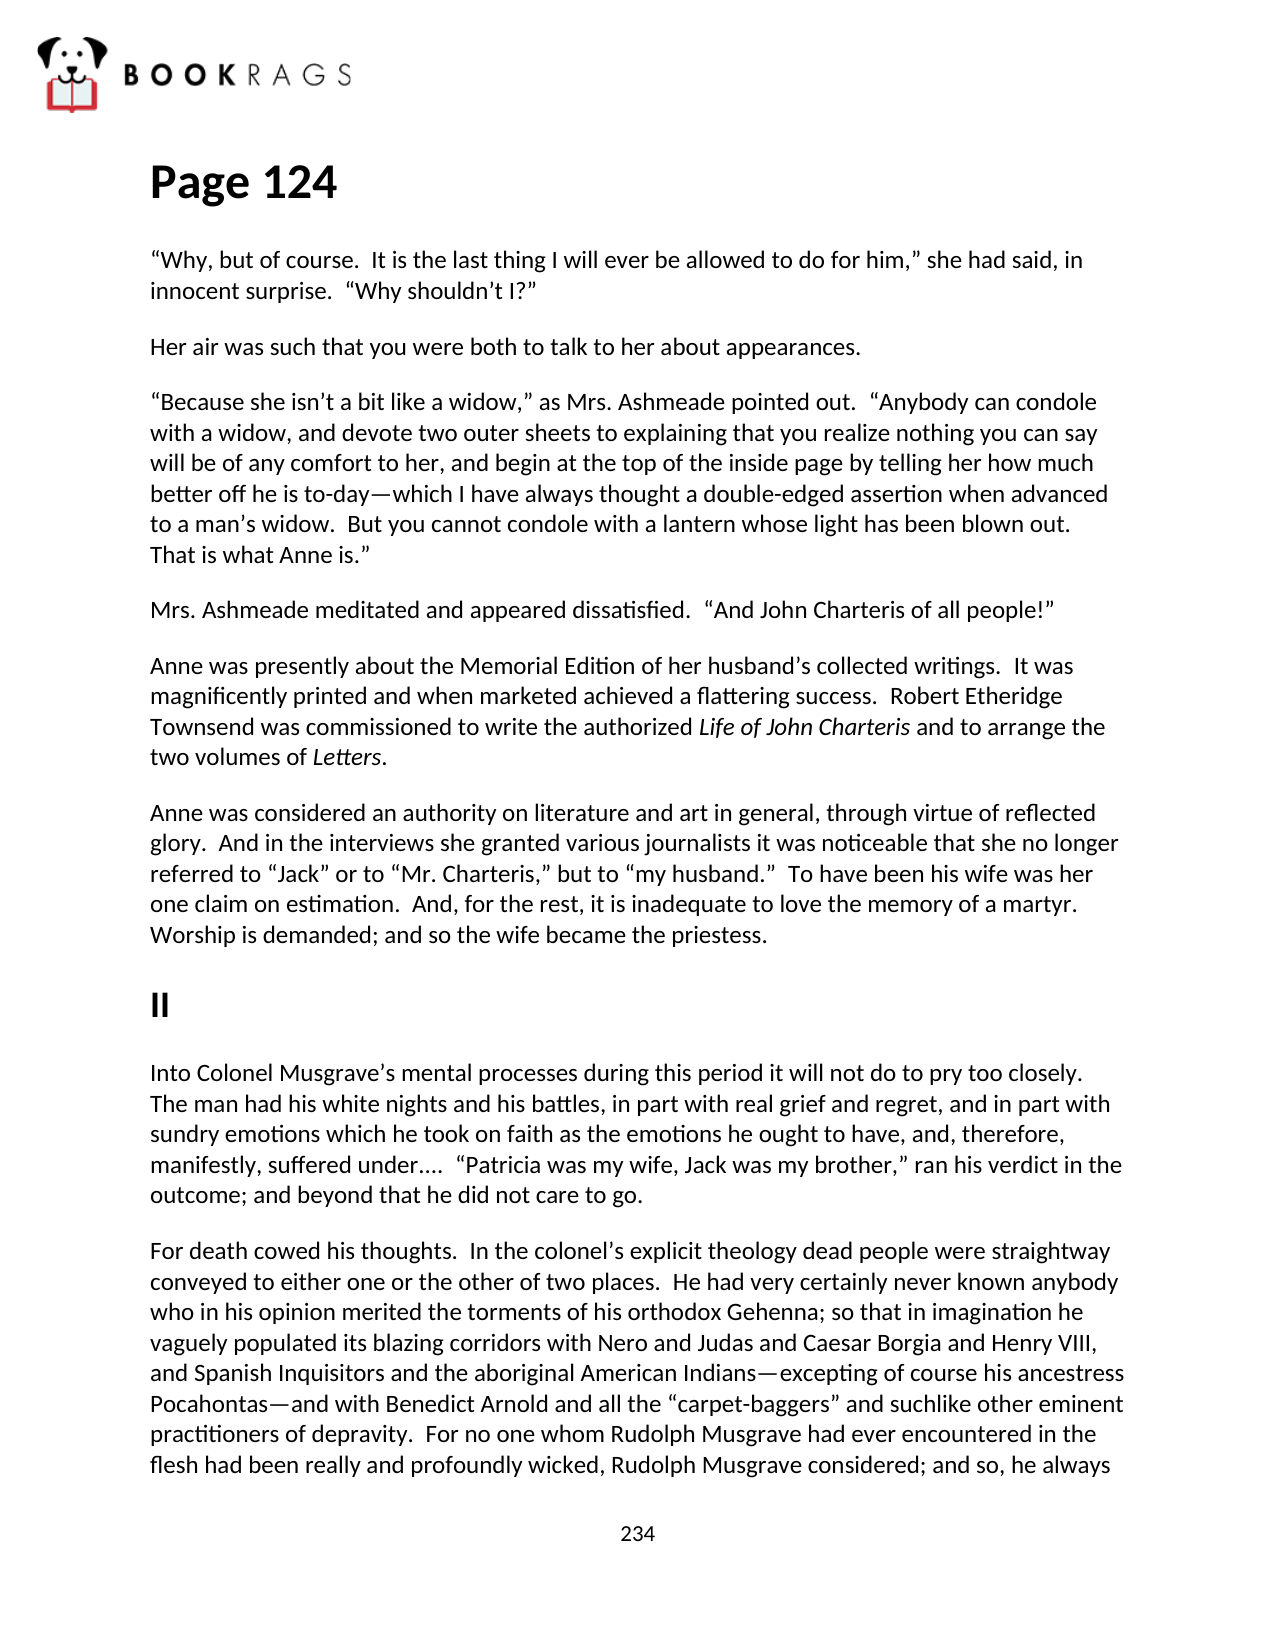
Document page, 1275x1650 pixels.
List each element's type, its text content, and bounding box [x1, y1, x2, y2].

text Mrs. Ashmeade meditated and appeared dissatisfied. “And John Charteris of all people!” [150, 594, 1125, 625]
text “Why, but of course. It is the last thing I will ever be allowed to do for him,” she had said, in innocent surprise. “Why shouldn’t I?” [150, 244, 1125, 306]
text Anne was considered an authority on literature and art in general, through virtue of reflected glory. And in the interviews she granted various journalists it was noticeable that she no longer referred to “Jack” or to “Mr. Charteris,” but to “my husband.” To have been his wife was her one claim on estimation. And, for the rest, it is inadequate to love the memory of a martyr. Worship is demanded; and so the wife became the priestess. [150, 797, 1125, 949]
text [150, 1235, 1125, 1479]
picture [37, 37, 351, 113]
text Anne was presently about the Memorial Edition of her husband’s collected writings. It was magnificently printed and when marketed achieved a flattering success. Robert Etheridge Townsend was commissioned to write the authorized Life of John Charteris and to arrange the two volumes of Letters. [150, 650, 1125, 772]
text II [150, 981, 1125, 1026]
text “Because she isn’t a bit like a widow,” as Mrs. Ashmeade pointed out. “Anybody can condole with a widow, and devote two outer sheets to explaining that you realize nothing you can say will be of any comfort to her, and begin at the top of the inside page by telling her how much better off he is to-day—­which I have always thought a double-edged assertion when advanced to a man’s widow. But you cannot condole with a lantern whose light has been blown out. That is what Anne is.” [150, 386, 1125, 569]
text Page 124 [150, 150, 1125, 211]
text Her air was such that you were both to talk to her about appearances. [150, 331, 1125, 361]
text Into Colonel Musgrave’s mental processes during this period it will not do to pry too closely. The man had his white nights and his battles, in part with real grief and regret, and in part with sundry emotions which he took on faith as the emotions he ought to have, and, therefore, manifestly, suffered under.... “Patricia was my wife, Jack was my brother,” ran his verdict in the outcome; and beyond that he did not care to go. [150, 1058, 1125, 1210]
